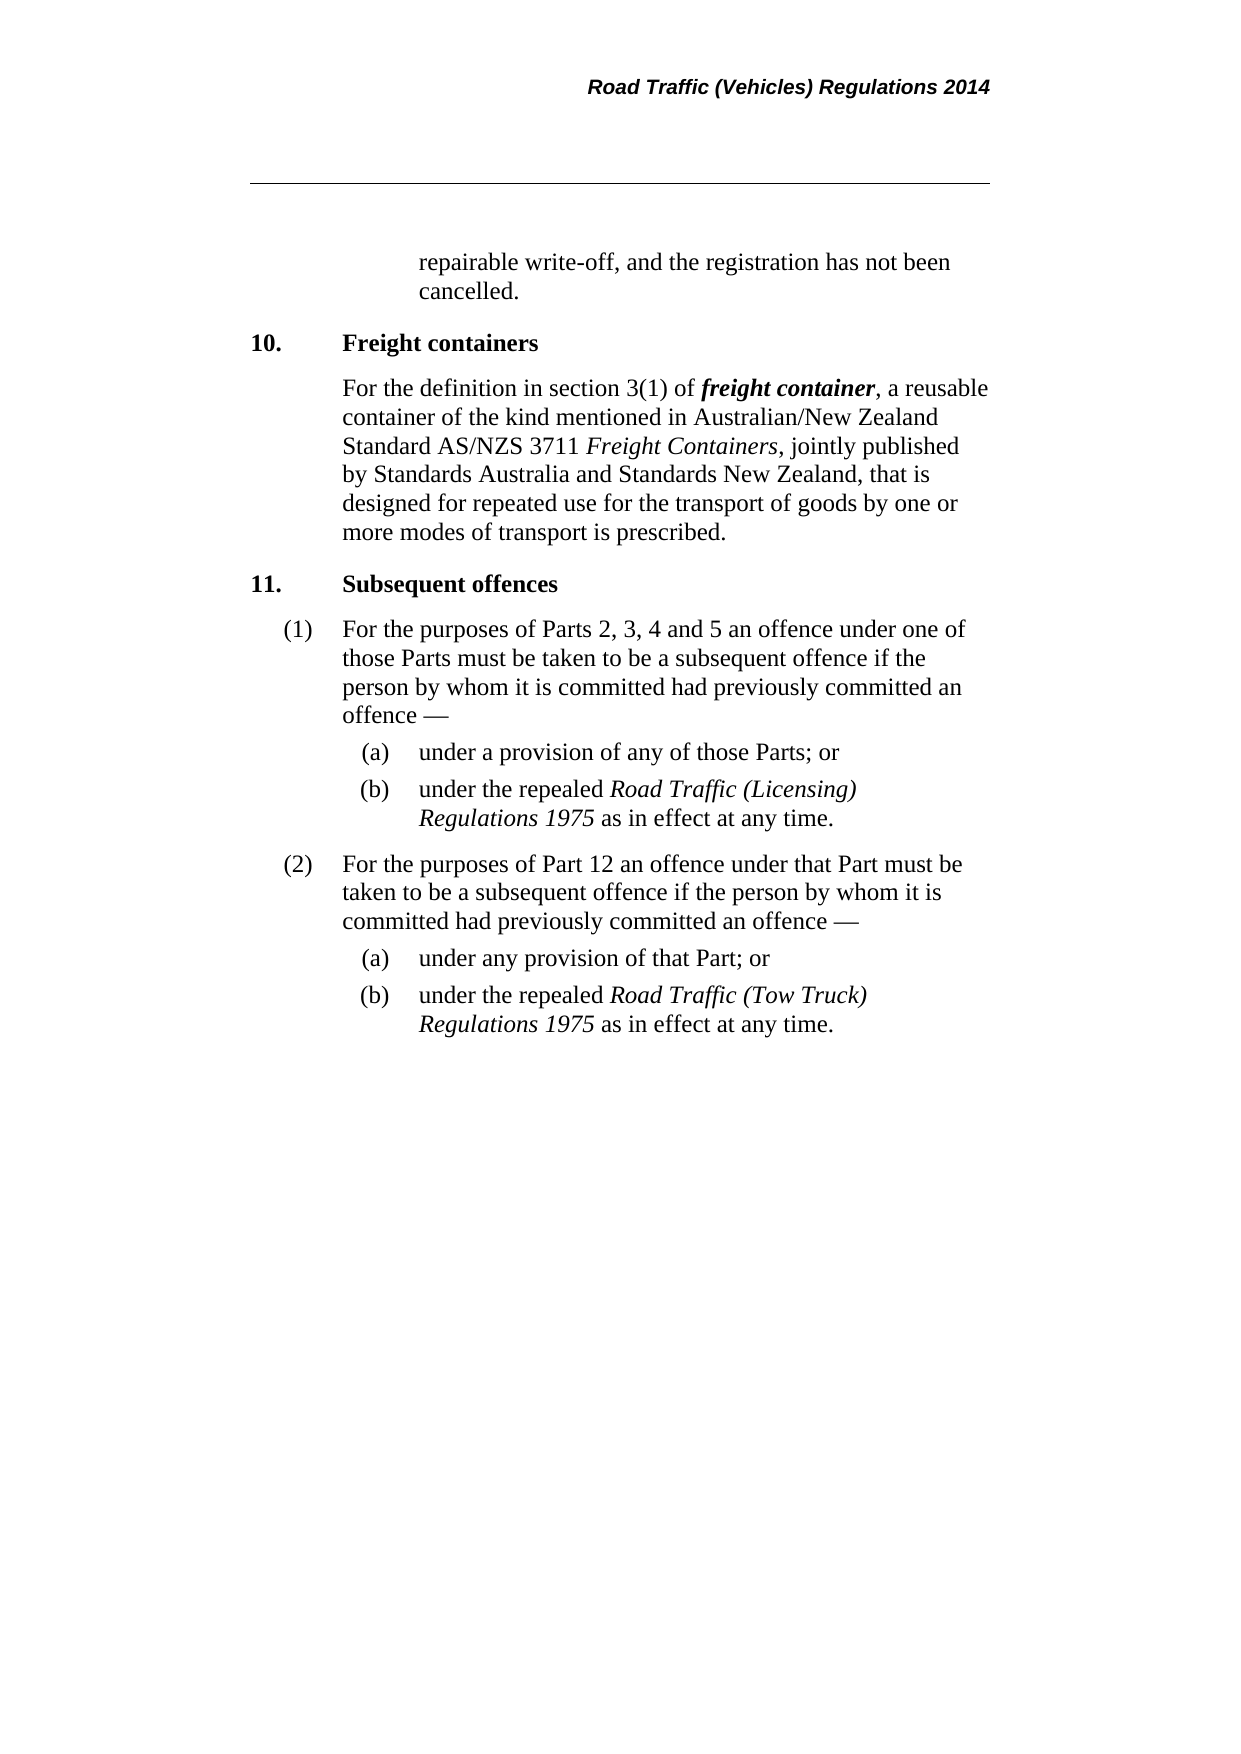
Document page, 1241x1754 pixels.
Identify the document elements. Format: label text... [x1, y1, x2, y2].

text (2) For the purposes of Part 12 an offence under that Part must be taken to be a subsequent offence if the person by whom it is committed had previously committed an offence — [250, 849, 990, 935]
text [250, 247, 990, 305]
subtitle 10. Freight containers [250, 328, 990, 357]
subtitle 11. Subsequent offences [250, 569, 990, 597]
text (a) under any provision of that Part; or [250, 943, 990, 972]
text (1) For the purposes of Parts 2, 3, 4 and 5 an offence under one of those Parts must be taken to be a subsequent offence if the person by whom it is committed had previously committed an offence — [250, 614, 990, 729]
text (b) under the repealed Road Traffic (Tow Truck) Regulations 1975 as in effect at any time. [250, 980, 990, 1038]
text For the definition in section 3(1) of freight container, a reusable container of the kind mentioned in Australian/New Zealand Standard AS/NZS 3711 Freight Containers, jointly published by Standards Australia and Standards New Zealand, that is designed for repeated use for the transport of goods by one or more modes of transport is prescribed. [250, 373, 990, 546]
text (b) under the repealed Road Traffic (Licensing) Regulations 1975 as in effect at any time. [250, 774, 990, 832]
text (a) under a provision of any of those Parts; or [250, 737, 990, 766]
